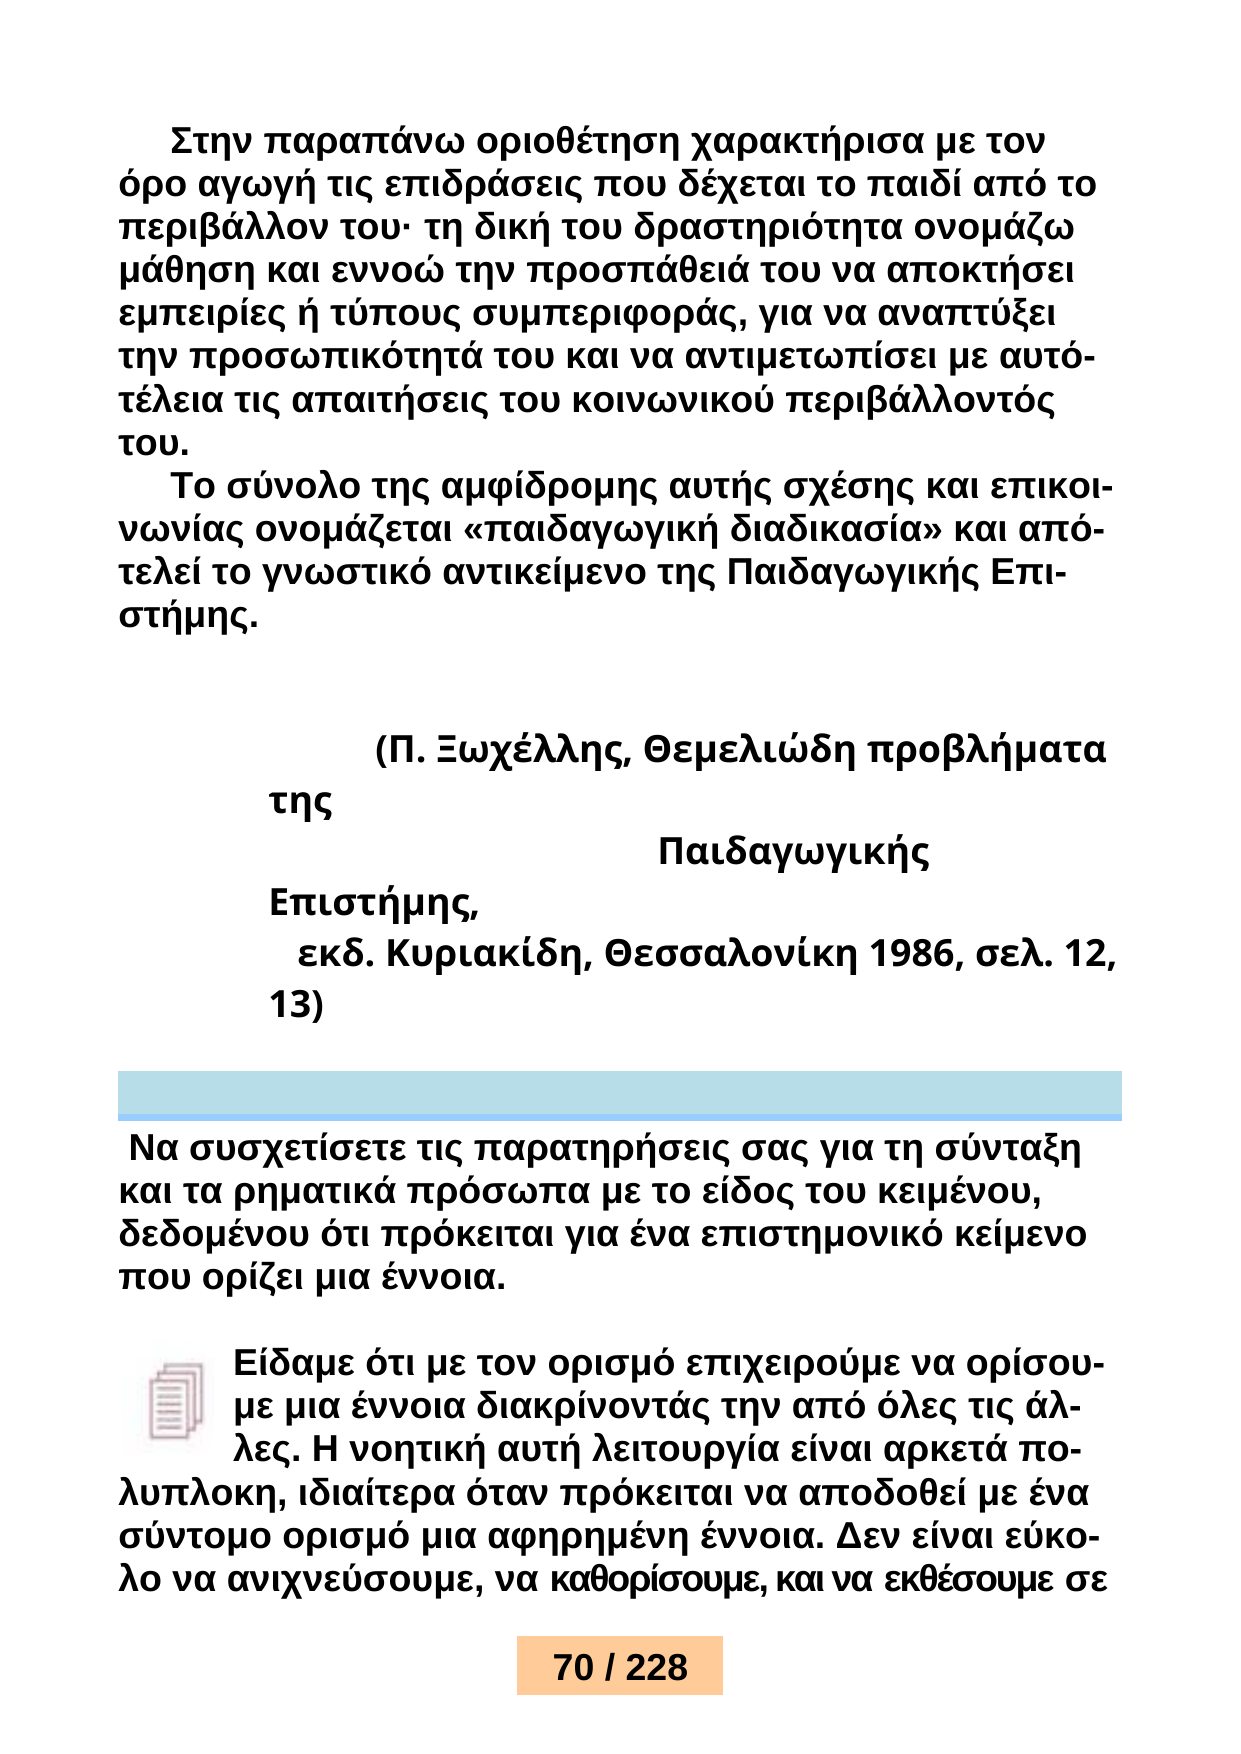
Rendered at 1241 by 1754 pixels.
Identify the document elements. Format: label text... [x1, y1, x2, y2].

text Στην παραπάνω οριοθέτηση χαρακτήρισα με τον όρο αγωγή τις επιδράσεις που δέχεται το παιδί από το περιβάλλον του· τη δική του δραστηριότητα ονομάζω μάθηση και εννοώ την προσπάθειά του να αποκτήσει εμπειρίες ή τύπους συμπεριφοράς, για να αναπτύξει την προσωπικότητά του και να αντιμετωπίσει με αυτό-τέλεια τις απαιτήσεις του κοινωνικού περιβάλλοντός του. [118, 118, 1122, 463]
text Να συσχετίσετε τις παρατηρήσεις σας για τη σύνταξη και τα ρηματικά πρόσωπα με το είδος του κειμένου, δεδομένου ότι πρόκειται για ένα επιστημονικό κείμενο που ορίζει μια έννοια. [118, 1121, 1122, 1297]
text Το σύνολο της αμφίδρομης αυτής σχέσης και επικοι-νωνίας ονομάζεται «παιδαγωγική διαδικασία» και από-τελεί το γνωστικό αντικείμενο της Παιδαγωγικής Επι-στήμης. [118, 463, 1122, 636]
text Παιδαγωγικής Επιστήμης, [268, 824, 1122, 926]
picture [121, 1340, 214, 1458]
text (Π. Ξωχέλλης, Θεμελιώδη προβλήματα της [268, 722, 1122, 824]
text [118, 1340, 1122, 1599]
text εκδ. Κυριακίδη, Θεσσαλονίκη 1986, σελ. 12, 13) [268, 926, 1122, 1028]
